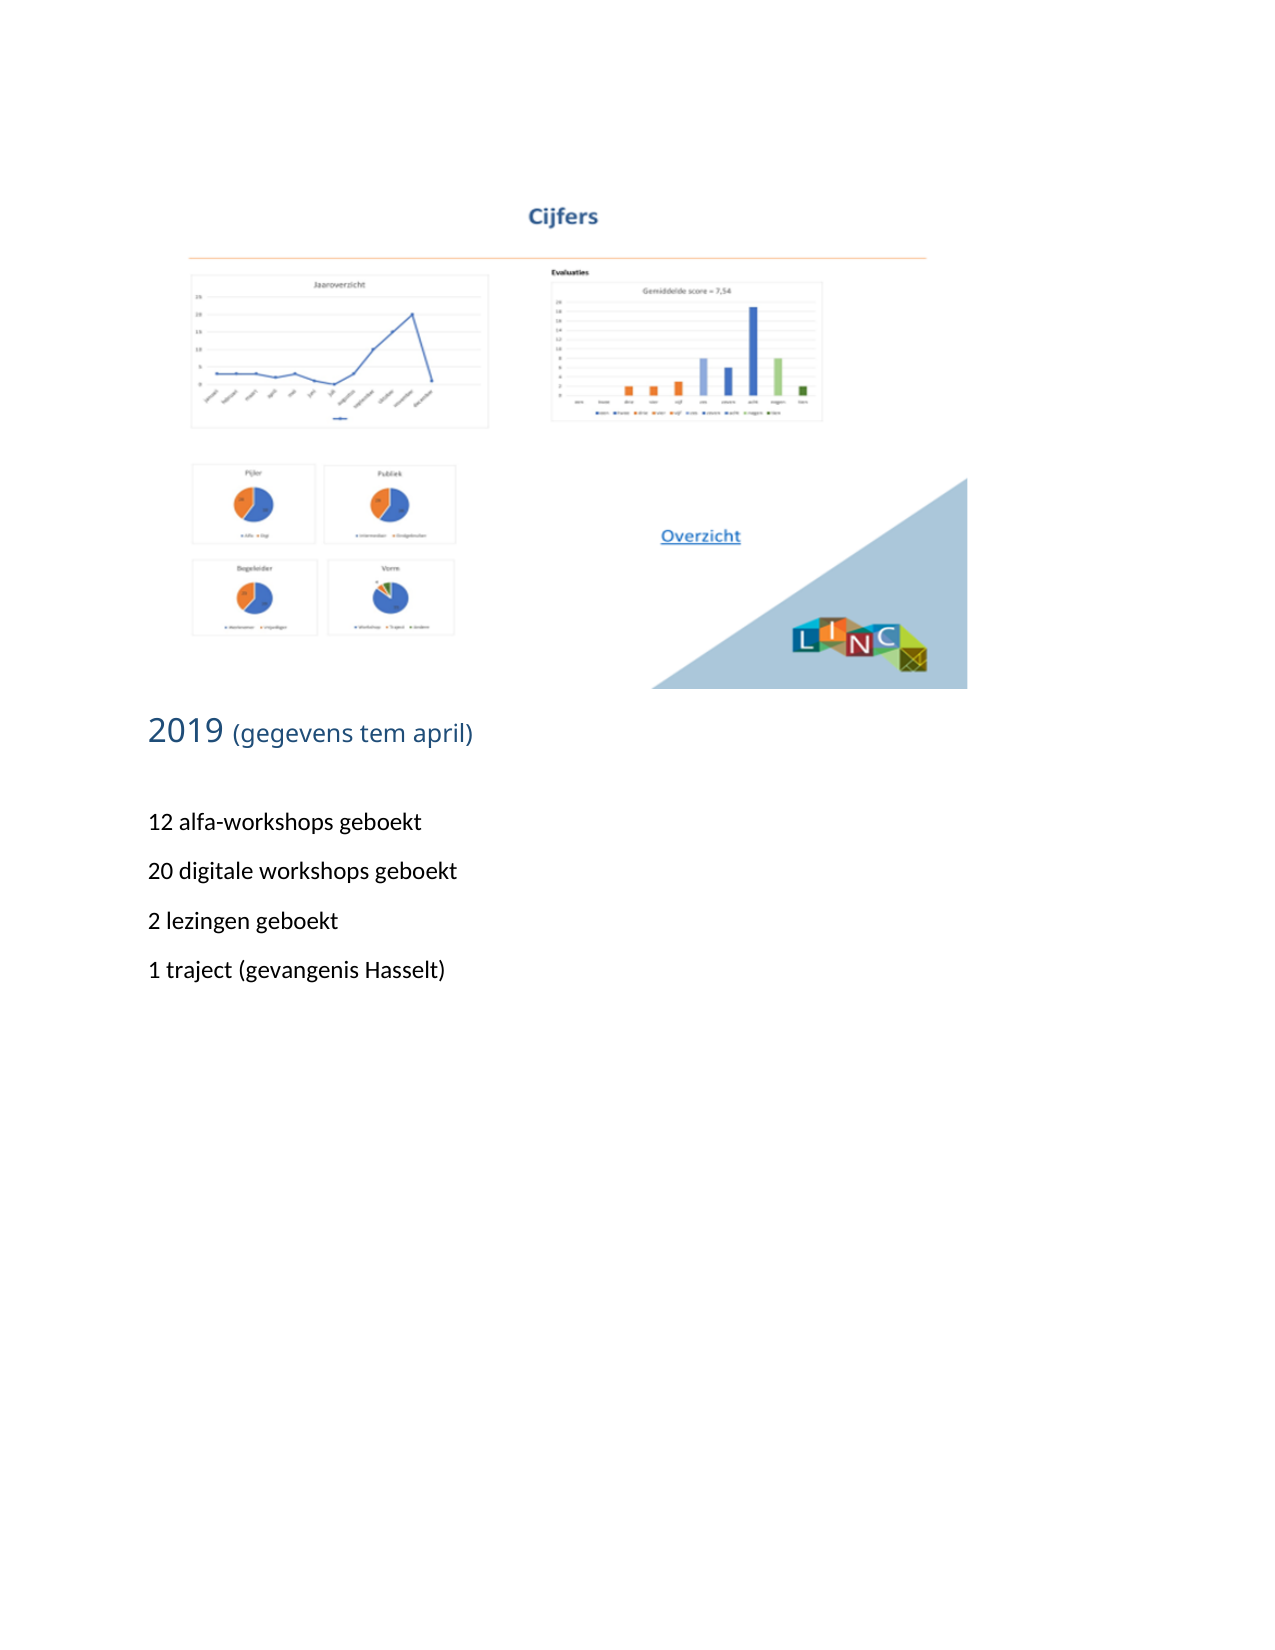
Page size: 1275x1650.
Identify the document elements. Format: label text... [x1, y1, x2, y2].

picture [147, 147, 968, 689]
text 1 traject (gevangenis Hasselt) [148, 954, 1127, 985]
subtitle 2019 (gegevens tem april) [148, 707, 1127, 753]
text 20 digitale workshops geboekt [148, 855, 1127, 886]
text 12 alfa-workshops geboekt [148, 806, 1127, 836]
text 2 lezingen geboekt [148, 905, 1127, 935]
